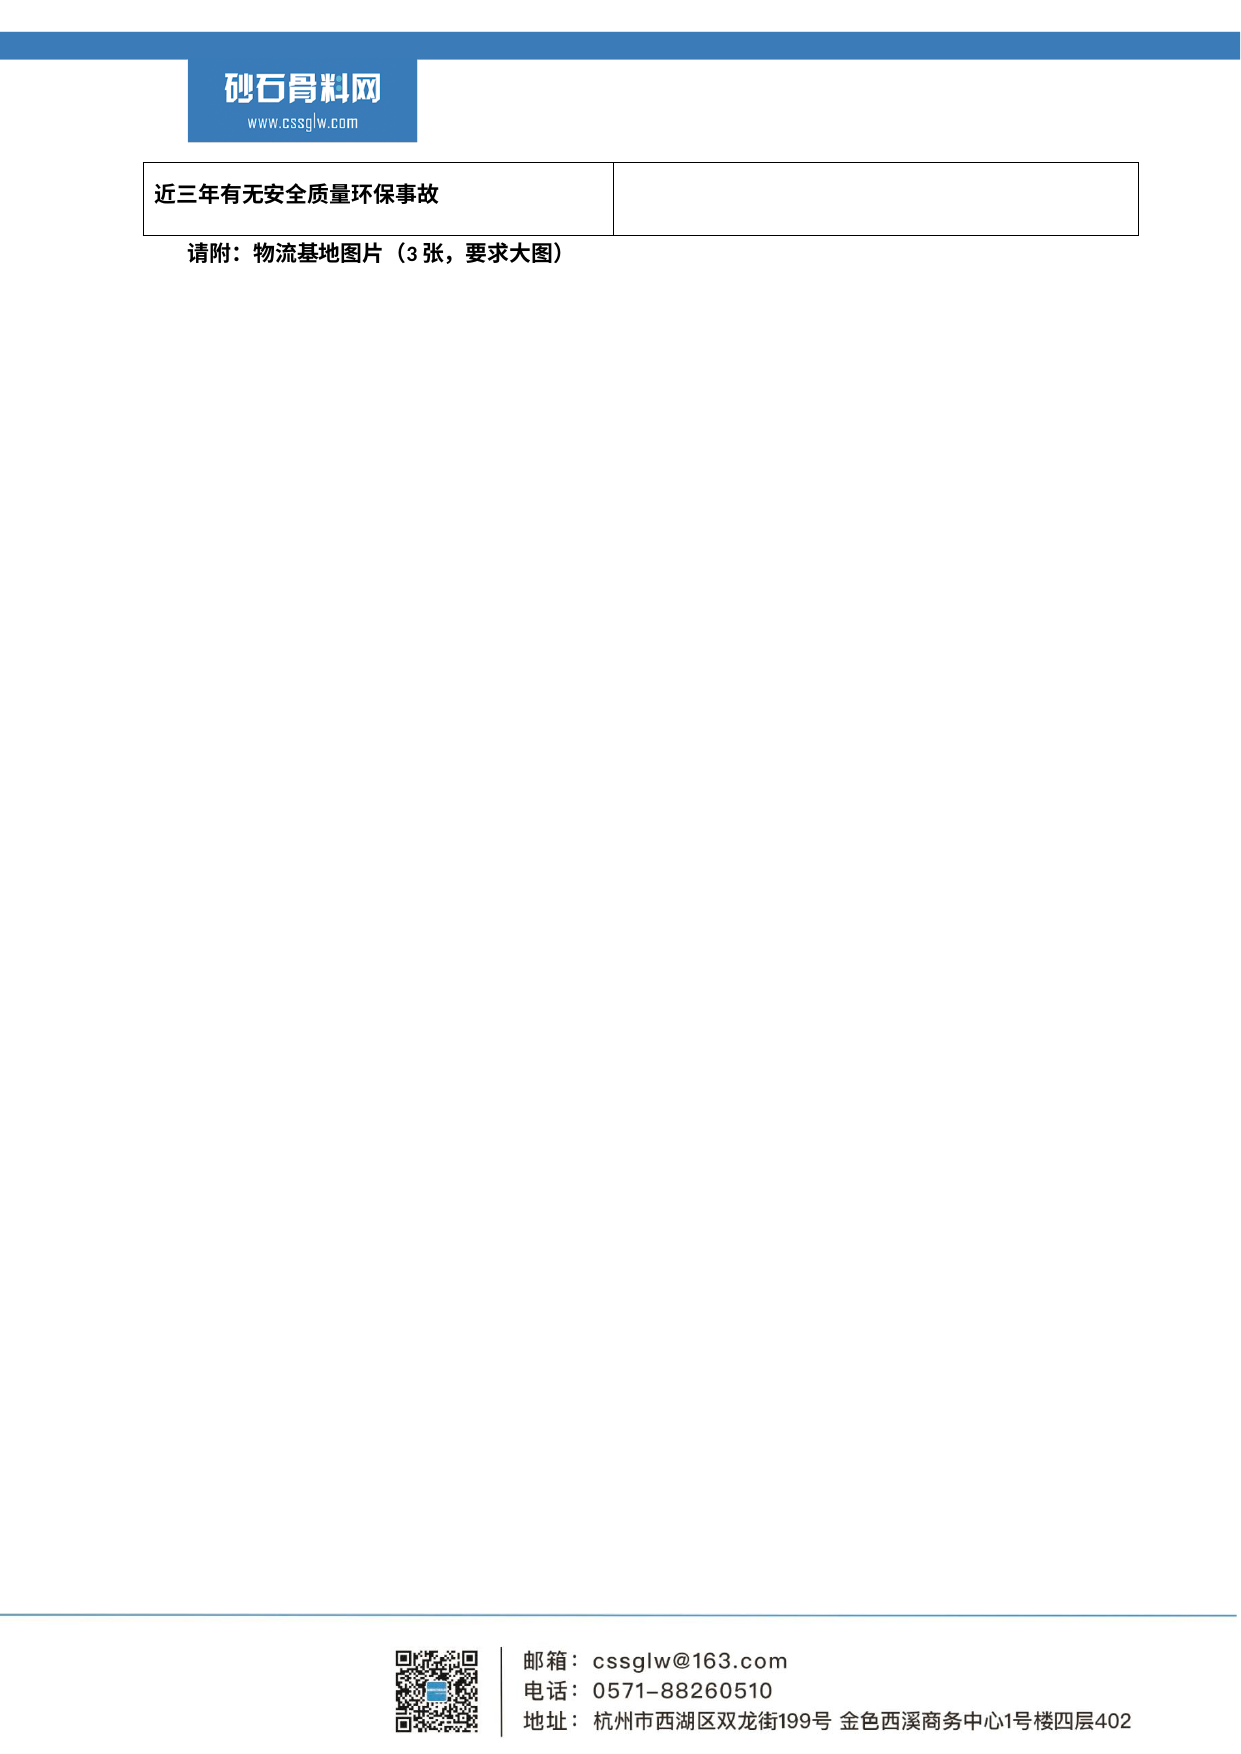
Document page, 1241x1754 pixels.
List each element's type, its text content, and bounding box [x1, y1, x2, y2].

picture [0, 1613, 1237, 1754]
table_cell [614, 163, 1138, 235]
text 请附：物流基地图片（3张，要求大图） [187, 236, 1053, 268]
picture [0, 18, 1241, 158]
table_cell 近三年有无安全质量环保事故 [144, 163, 613, 235]
